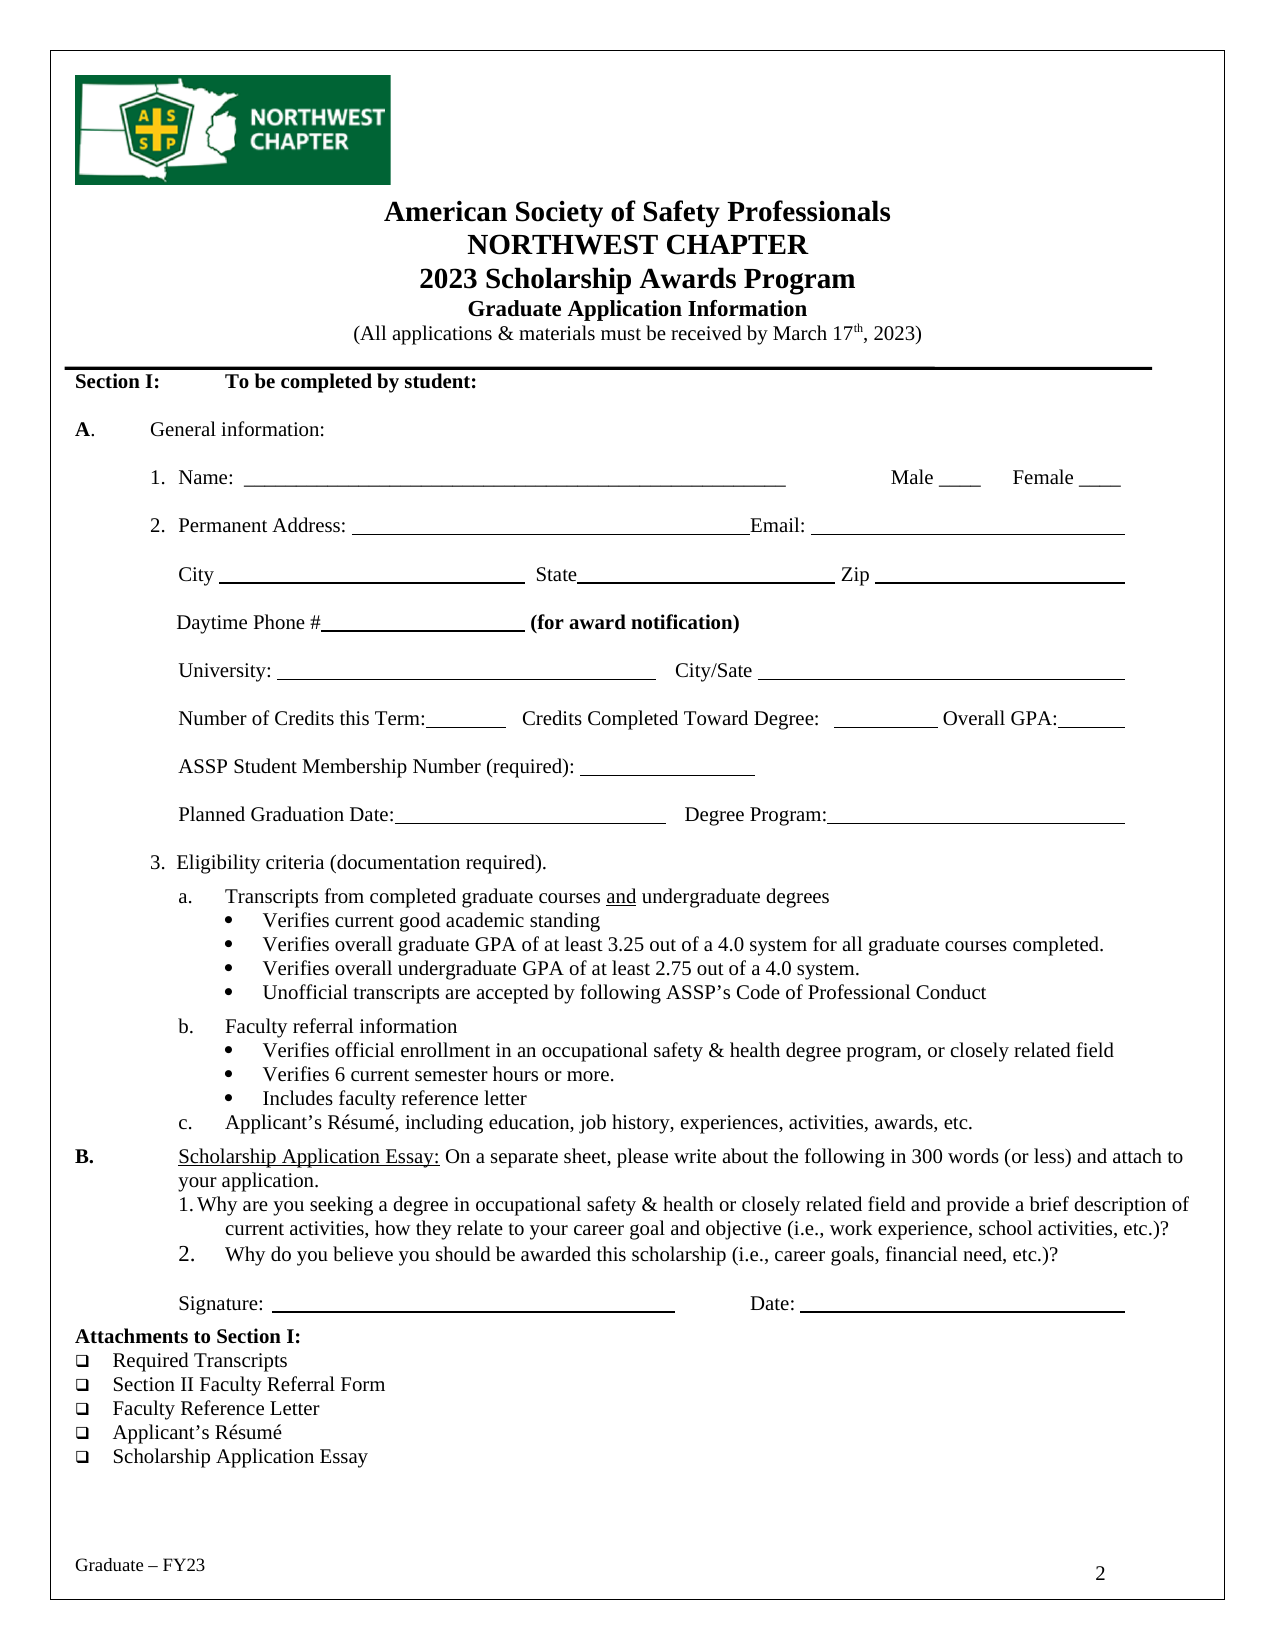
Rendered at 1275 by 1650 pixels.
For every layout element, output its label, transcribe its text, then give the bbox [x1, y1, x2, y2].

text 2023 Scholarship Awards Program [75, 261, 1200, 294]
list Verifies 6 current semester hours or more. [225, 1062, 1200, 1086]
text Graduate Application Information [75, 294, 1200, 321]
list Required Transcripts [75, 1348, 1200, 1372]
list Section II Faculty Referral Form [75, 1372, 1200, 1396]
text NORTHWEST CHAPTER [75, 227, 1200, 261]
text a. Transcripts from completed graduate courses and undergraduate degrees [178, 884, 1209, 908]
list Applicant’s Résumé [75, 1420, 1200, 1444]
list Why do you believe you should be awarded this scholarship (i.e., career goals, financial need, etc.)? [178, 1240, 1200, 1266]
list Includes faculty reference letter [225, 1086, 1200, 1110]
list Unofficial transcripts are accepted by following ASSP’s Code of Professional Conduct [225, 980, 1200, 1004]
text Section I: To be completed by student: [75, 369, 1200, 393]
picture [75, 75, 391, 185]
text A. General information: [75, 417, 1200, 441]
list Verifies overall undergraduate GPA of at least 2.75 out of a 4.0 system. [225, 956, 1200, 980]
list Why are you seeking a degree in occupational safety & health or closely related field and provide a brief description of current activities, how they relate to your career goal and objective (i.e., work experience, school activities, etc.)? [178, 1192, 1200, 1240]
text Number of Credits this Term: Credits Completed Toward Degree: Overall GPA: [75, 706, 1200, 730]
text ASSP Student Membership Number (required): Planned Graduation Date: Degree Program: [75, 754, 1200, 826]
text Signature: Date: [75, 1290, 1200, 1314]
text 2. Permanent Address: Email: [75, 513, 1200, 537]
text University: City/Sate [150, 658, 1200, 706]
list Applicant’s Résumé, including education, job history, experiences, activities, awards, etc. [178, 1110, 1200, 1134]
text American Society of Safety Professionals [75, 194, 1200, 227]
text 1. Name: ____________________________________________________ Male ____ Female ____ [75, 465, 1200, 489]
list Scholarship Application Essay [75, 1444, 1200, 1468]
text (All applications & materials must be received by March 17th, 2023) [75, 321, 1200, 345]
list Verifies current good academic standing [225, 908, 1200, 932]
text Daytime Phone # (for award notification) [150, 610, 1200, 658]
text City State Zip [75, 562, 1200, 586]
text 3. Eligibility criteria (documentation required). [75, 850, 1200, 874]
list Verifies overall graduate GPA of at least 3.25 out of a 4.0 system for all graduate courses completed. [225, 932, 1200, 956]
list Faculty Reference Letter [75, 1396, 1200, 1420]
list Verifies official enrollment in an occupational safety & health degree program, or closely related field [225, 1038, 1200, 1062]
subtitle Attachments to Section I: [75, 1324, 1200, 1348]
list Scholarship Application Essay: On a separate sheet, please write about the following in 300 words (or less) and attach to your application. [75, 1144, 1200, 1192]
text b. Faculty referral information [178, 1014, 1200, 1038]
